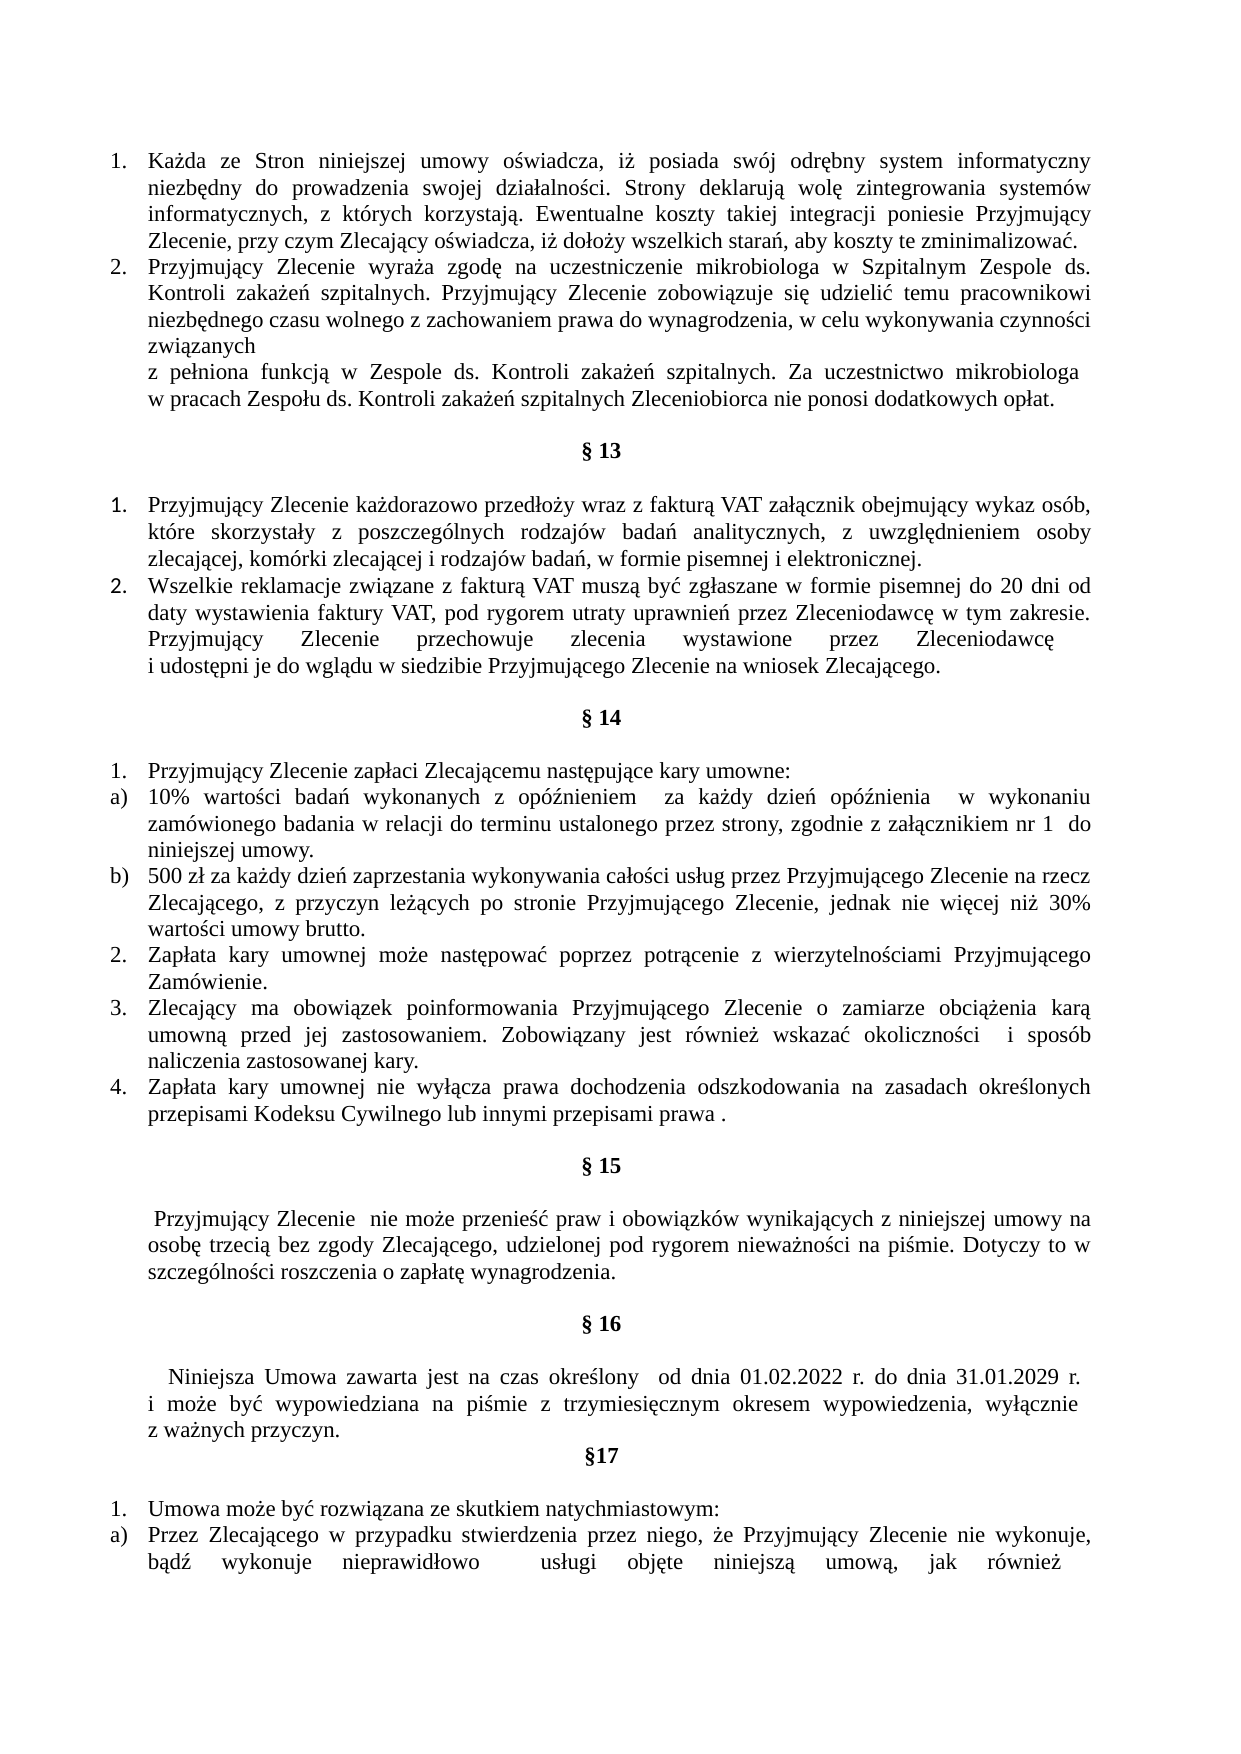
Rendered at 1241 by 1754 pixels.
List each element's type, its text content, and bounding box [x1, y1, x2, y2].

list Zapłata kary umownej nie wyłącza prawa dochodzenia odszkodowania na zasadach określonych przepisami Kodeksu Cywilnego lub innymi przepisami prawa . [110, 1073, 1093, 1126]
list Wszelkie reklamacje związane z fakturą VAT muszą być zgłaszane w formie pisemnej do 20 dni od daty wystawienia faktury VAT, pod rygorem utraty uprawnień przez Zleceniodawcę w tym zakresie. Przyjmujący Zlecenie przechowuje zlecenia wystawione przez Zleceniodawcę i udostępni je do wglądu w siedzibie Przyjmującego Zlecenie na wniosek Zlecającego. [110, 571, 1093, 678]
list Umowa może być rozwiązana ze skutkiem natychmiastowym: [110, 1495, 1093, 1521]
list 10% wartości badań wykonanych z opóźnieniem za każdy dzień opóźnienia w wykonaniu zamówionego badania w relacji do terminu ustalonego przez strony, zgodnie z załącznikiem nr 1 do niniejszej umowy. [110, 783, 1093, 862]
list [110, 1521, 1093, 1574]
list Zlecający ma obowiązek poinformowania Przyjmującego Zlecenie o zamiarze obciążenia karą umowną przed jej zastosowaniem. Zobowiązany jest również wskazać okoliczności i sposób naliczenia zastosowanej kary. [110, 994, 1093, 1073]
text § 13 [110, 437, 1093, 464]
text § 16 [110, 1311, 1093, 1337]
list Przyjmujący Zlecenie zapłaci Zlecającemu następujące kary umowne: [110, 757, 1093, 783]
list Niniejsza Umowa zawarta jest na czas określony od dnia 01.02.2022 r. do dnia 31.01.2029 r. i może być wypowiedziana na piśmie z trzymiesięcznym okresem wypowiedzenia, wyłącznie z ważnych przyczyn. [110, 1363, 1093, 1442]
list Przyjmujący Zlecenie każdorazowo przedłoży wraz z fakturą VAT załącznik obejmujący wykaz osób, które skorzystały z poszczególnych rodzajów badań analitycznych, z uwzględnieniem osoby zlecającej, komórki zlecającej i rodzajów badań, w formie pisemnej i elektronicznej. [110, 490, 1093, 571]
list Przyjmujący Zlecenie nie może przenieść praw i obowiązków wynikających z niniejszej umowy na osobę trzecią bez zgody Zlecającego, udzielonej pod rygorem nieważności na piśmie. Dotyczy to w szczególności roszczenia o zapłatę wynagrodzenia. [110, 1205, 1093, 1284]
text § 14 [110, 704, 1093, 731]
list § 15 [110, 1152, 1093, 1179]
list Przyjmujący Zlecenie wyraża zgodę na uczestniczenie mikrobiologa w Szpitalnym Zespole ds. Kontroli zakażeń szpitalnych. Przyjmujący Zlecenie zobowiązuje się udzielić temu pracownikowi niezbędnego czasu wolnego z zachowaniem prawa do wynagrodzenia, w celu wykonywania czynności związanych z pełniona funkcją w Zespole ds. Kontroli zakażeń szpitalnych. Za uczestnictwo mikrobiologa w pracach Zespołu ds. Kontroli zakażeń szpitalnych Zleceniobiorca nie ponosi dodatkowych opłat. [110, 253, 1093, 411]
list 500 zł za każdy dzień zaprzestania wykonywania całości usług przez Przyjmującego Zlecenie na rzecz Zlecającego, z przyczyn leżących po stronie Przyjmującego Zlecenie, jednak nie więcej niż 30% wartości umowy brutto. [110, 862, 1093, 942]
text §17 [110, 1442, 1093, 1469]
list Każda ze Stron niniejszej umowy oświadcza, iż posiada swój odrębny system informatyczny niezbędny do prowadzenia swojej działalności. Strony deklarują wolę zintegrowania systemów informatycznych, z których korzystają. Ewentualne koszty takiej integracji poniesie Przyjmujący Zlecenie, przy czym Zlecający oświadcza, iż dołoży wszelkich starań, aby koszty te zminimalizować. [110, 148, 1093, 253]
list Zapłata kary umownej może następować poprzez potrącenie z wierzytelnościami Przyjmującego Zamówienie. [110, 942, 1093, 994]
